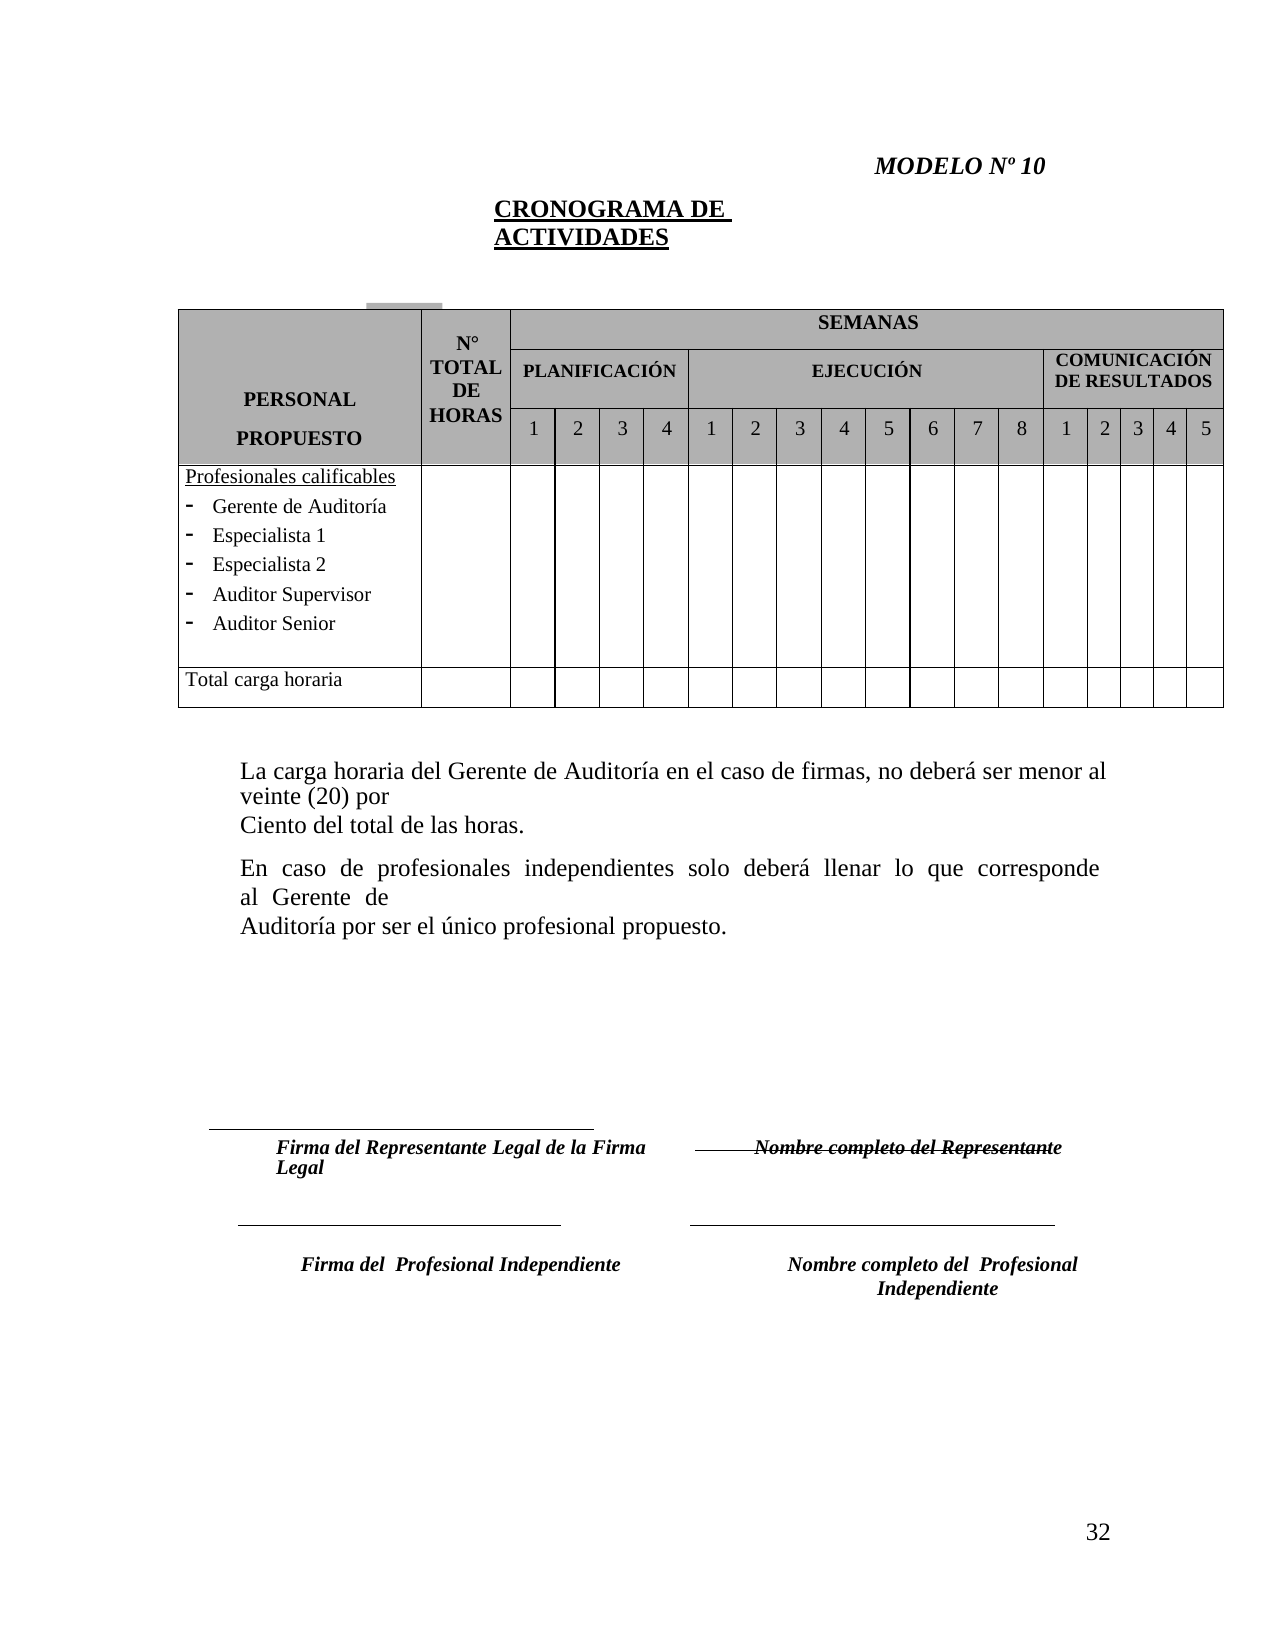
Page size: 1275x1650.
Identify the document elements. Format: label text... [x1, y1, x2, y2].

table_cell Profesionales calificables  Gerente de Auditoría  Especialista 1  Especialista 2  Auditor Supervisor  Auditor Senior [179, 466, 421, 667]
table_cell [556, 668, 599, 707]
table_cell [511, 466, 554, 667]
table_cell [866, 668, 909, 707]
table_cell [822, 466, 865, 667]
table_cell [911, 668, 954, 707]
table_cell [1187, 668, 1223, 707]
table_cell [1121, 668, 1153, 707]
table_cell [422, 466, 510, 667]
table_cell [822, 668, 865, 707]
table_cell [866, 466, 909, 667]
table_cell 1 [1044, 409, 1087, 464]
table_cell 3 [600, 409, 643, 464]
text Independiente [877, 1275, 1112, 1299]
table_cell [777, 668, 821, 707]
table_cell EJECUCIÓN [689, 350, 1043, 408]
table_cell 1 [511, 409, 554, 464]
table_cell 5 [1187, 409, 1223, 464]
table_cell 1 [689, 409, 732, 464]
table_cell 6 [911, 409, 954, 464]
table_cell 2 [733, 409, 776, 464]
table_header PERSONAL PROPUESTO [179, 310, 421, 464]
table_cell [422, 668, 510, 707]
text Ciento del total de las horas. [240, 810, 1112, 839]
text En caso de profesionales independientes solo deberá llenar lo que corresponde al Gerente de [240, 853, 1131, 911]
table_cell [999, 466, 1043, 667]
table_cell 4 [644, 409, 688, 464]
table_cell PLANIFICACIÓN [511, 350, 688, 408]
table_cell [1088, 668, 1120, 707]
table_cell [511, 668, 554, 707]
text MODELO Nº 10 [874, 154, 1112, 180]
table_cell [911, 466, 954, 667]
table_cell [600, 466, 643, 667]
table_cell [1088, 466, 1120, 667]
table_cell [955, 668, 998, 707]
table_cell [733, 466, 776, 667]
table_cell 8 [999, 409, 1043, 464]
table_cell 4 [822, 409, 865, 464]
text La carga horaria del Gerente de Auditoría en el caso de firmas, no deberá ser menor al veinte (20) por [240, 759, 1131, 810]
table_cell [689, 466, 732, 667]
table_cell Total carga horaria [179, 668, 421, 707]
table_cell 2 [556, 409, 599, 464]
table_cell [777, 466, 821, 667]
table_cell [1154, 466, 1186, 667]
table_cell 4 [1154, 409, 1186, 464]
table_cell [999, 668, 1043, 707]
table_header N° TOTAL DE HORAS [422, 310, 510, 464]
text CRONOGRAMA DE ACTIVIDADES [494, 194, 806, 250]
text Firma del Representante Legal de la Firma Nombre completo del Representante Legal [276, 1137, 1112, 1179]
table_cell [733, 668, 776, 707]
table_cell [556, 466, 599, 667]
table_header SEMANAS [511, 310, 1223, 349]
table_cell 7 [955, 409, 998, 464]
table_cell [644, 668, 688, 707]
table_cell 2 [1088, 409, 1120, 464]
text Firma del Profesional Independiente Nombre completo del Profesional [301, 1254, 1112, 1275]
table_cell 3 [1121, 409, 1153, 464]
table_cell [955, 466, 998, 667]
table_cell [1044, 668, 1087, 707]
table_cell [1121, 466, 1153, 667]
table_cell 3 [777, 409, 821, 464]
table_cell [600, 668, 643, 707]
table_cell [1154, 668, 1186, 707]
table_cell [1187, 466, 1223, 667]
table_cell COMUNICACIÓN DE RESULTADOS [1044, 350, 1223, 408]
table_cell [689, 668, 732, 707]
table_cell [1044, 466, 1087, 667]
table_cell 5 [866, 409, 909, 464]
table_cell [644, 466, 688, 667]
text Auditoría por ser el único profesional propuesto. [240, 911, 1112, 939]
